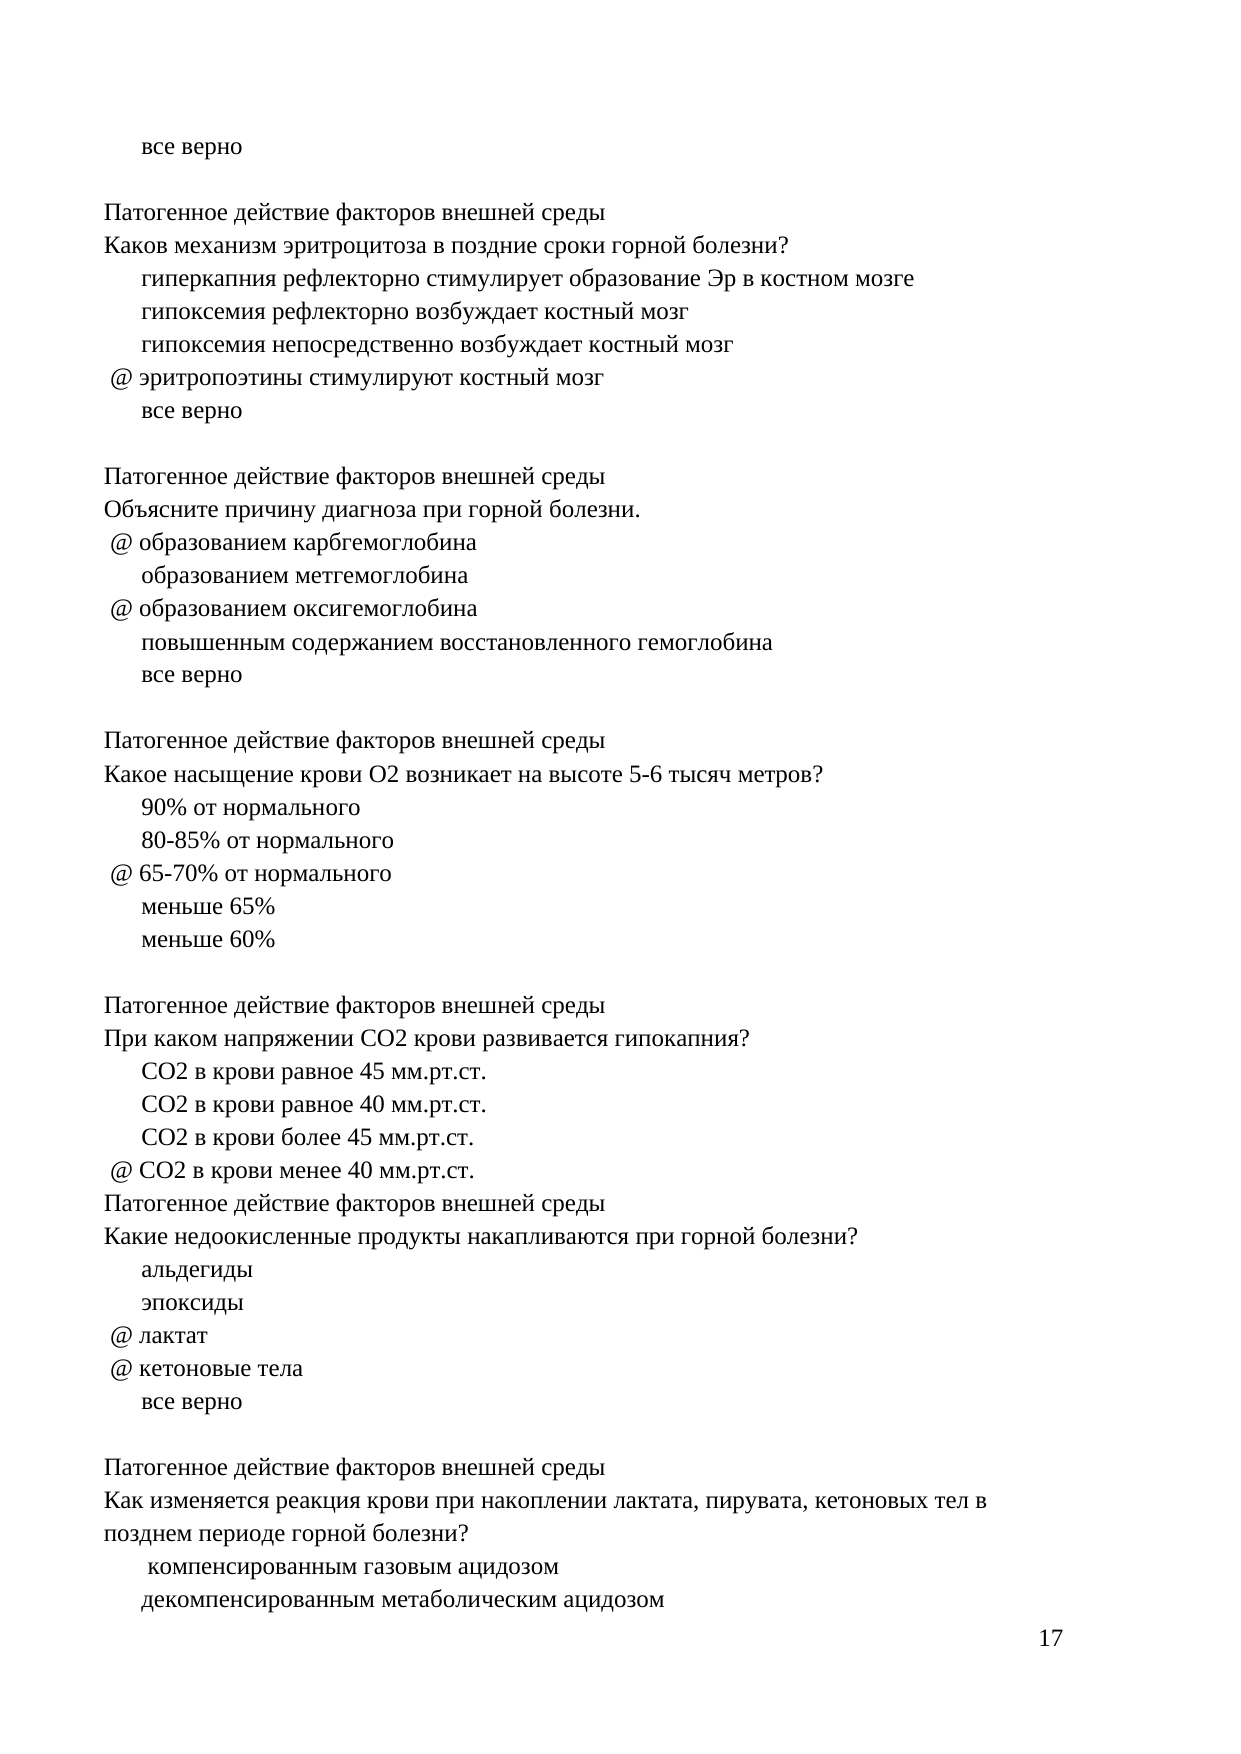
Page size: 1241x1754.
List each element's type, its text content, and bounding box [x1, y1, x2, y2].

text Патогенное действие факторов внешней среды [103, 1188, 1063, 1217]
text @ лактат [103, 1320, 1063, 1349]
text декомпенсированным метаболическим ацидозом [103, 1584, 1063, 1613]
text меньше 65% [103, 891, 1063, 919]
text меньше 60% [103, 924, 1063, 952]
text Патогенное действие факторов внешней среды [103, 197, 1063, 226]
text образованием метгемоглобина [103, 561, 1063, 589]
text СО2 в крови равное 40 мм.рт.ст. [103, 1089, 1063, 1118]
text @ СО2 в крови менее 40 мм.рт.ст. [103, 1155, 1063, 1184]
text эпоксиды [103, 1287, 1063, 1316]
text Объясните причину диагноза при горной болезни. [103, 494, 1063, 523]
text СО2 в крови более 45 мм.рт.ст. [103, 1122, 1063, 1151]
text Патогенное действие факторов внешней среды [103, 461, 1063, 490]
text @ эритропоэтины стимулируют костный мозг [103, 362, 1063, 391]
text альдегиды [103, 1254, 1063, 1283]
text гипоксемия непосредственно возбуждает костный мозг [103, 329, 1063, 358]
text Патогенное действие факторов внешней среды [103, 990, 1063, 1018]
text гипоксемия рефлекторно возбуждает костный мозг [103, 296, 1063, 325]
text СО2 в крови равное 45 мм.рт.ст. [103, 1056, 1063, 1084]
text @ образованием оксигемоглобина [103, 593, 1063, 622]
text @ кетоновые тела [103, 1353, 1063, 1382]
text все верно [103, 1386, 1063, 1415]
text Каков механизм эритроцитоза в поздние сроки горной болезни? [103, 230, 1063, 259]
text компенсированным газовым ацидозом [103, 1551, 1063, 1580]
text все верно [103, 395, 1063, 424]
text При каком напряжении СО2 крови развивается гипокапния? [103, 1023, 1063, 1052]
text все верно [103, 659, 1063, 688]
text 90% от нормального [103, 792, 1063, 820]
text 80-85% от нормального [103, 825, 1063, 853]
text @ образованием карбгемоглобина [103, 527, 1063, 556]
text Какие недоокисленные продукты накапливаются при горной болезни? [103, 1221, 1063, 1250]
text гиперкапния рефлекторно стимулирует образование Эр в костном мозге [103, 263, 1063, 292]
text Патогенное действие факторов внешней среды [103, 726, 1063, 754]
text @ 65-70% от нормального [103, 858, 1063, 886]
text все верно [103, 131, 1063, 160]
text Патогенное действие факторов внешней среды [103, 1452, 1063, 1481]
text повышенным содержанием восстановленного гемоглобина [103, 627, 1063, 655]
text Какое насыщение крови О2 возникает на высоте 5-6 тысяч метров? [103, 759, 1063, 787]
text Как изменяется реакция крови при накоплении лактата, пирувата, кетоновых тел в позднем периоде горной болезни? [103, 1485, 1063, 1547]
